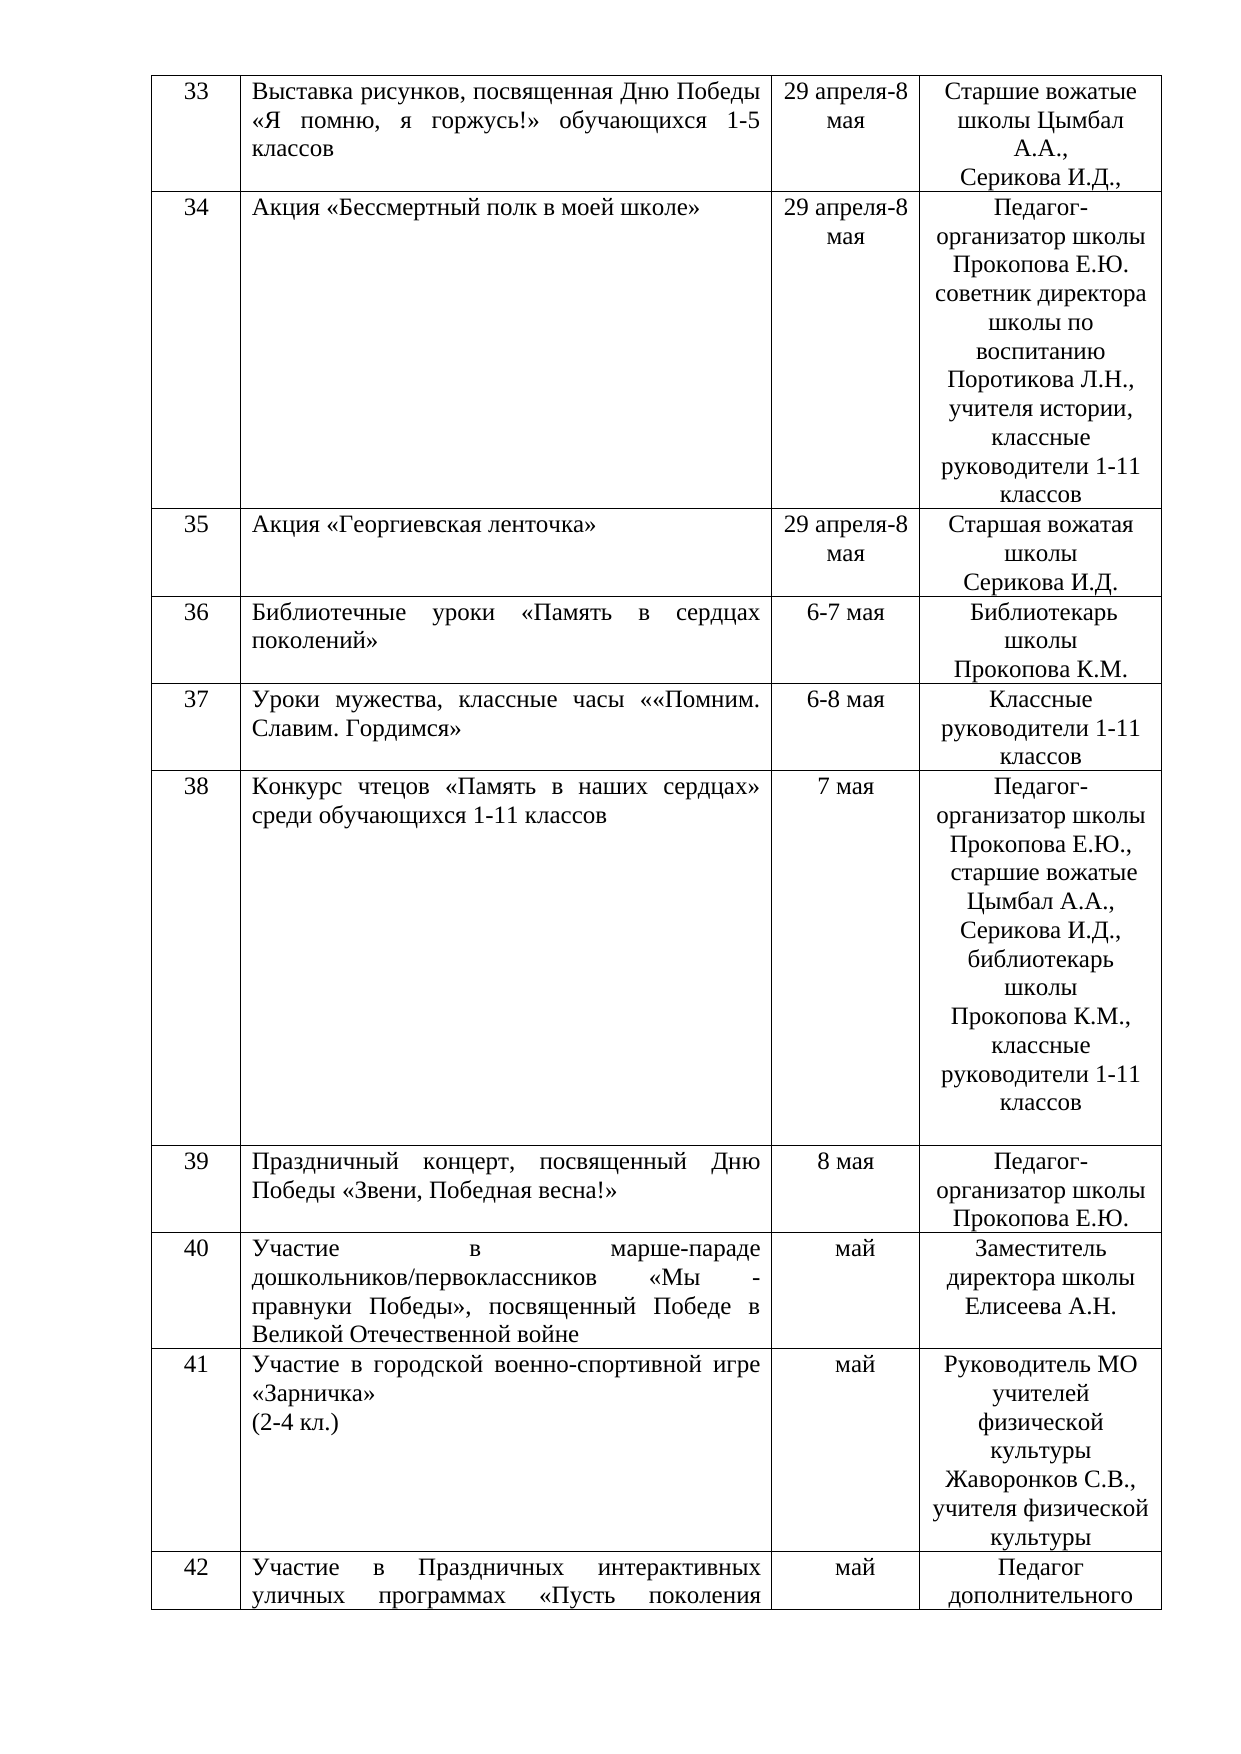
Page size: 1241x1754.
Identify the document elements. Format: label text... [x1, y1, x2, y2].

table_cell Педагог-организатор школы Прокопова Е.Ю. [920, 1146, 1161, 1232]
table_cell Акция «Бессмертный полк в моей школе» [241, 192, 771, 508]
table_cell 8 мая [772, 1146, 919, 1232]
table_cell Праздничный концерт, посвященный Дню Победы «Звени, Победная весна!» [241, 1146, 771, 1232]
table_cell май [772, 1552, 919, 1609]
table_cell май [772, 1349, 919, 1551]
table_cell Выставка рисунков, посвященная Дню Победы «Я помню, я горжусь!» обучающихся 1-5 классов [241, 76, 771, 191]
table_cell Педагог-организатор школы Прокопова Е.Ю. советник директора школы по воспитанию Поротикова Л.Н., учителя истории, классные руководители 1-11 классов [920, 192, 1161, 508]
table_cell 7 мая [772, 771, 919, 1145]
table_cell 38 [152, 771, 240, 1145]
table_cell 29 апреля-8 мая [772, 509, 919, 596]
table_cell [920, 76, 1161, 191]
table_cell Конкурс чтецов «Память в наших сердцах» среди обучающихся 1-11 классов [241, 771, 771, 1145]
table_cell 33 [152, 76, 240, 191]
table_cell Участие в марше-параде дошкольников/первоклассников «Мы - правнуки Победы», посвященный Победе в Великой Отечественной войне [241, 1233, 771, 1348]
table_cell 41 [152, 1349, 240, 1551]
table_cell 40 [152, 1233, 240, 1348]
table_cell Старшая вожатая школы Серикова И.Д. [920, 509, 1161, 596]
table_cell Библиотечные уроки «Память в сердцах поколений» [241, 597, 771, 683]
table_cell Уроки мужества, классные часы ««Помним. Славим. Гордимся» [241, 684, 771, 770]
table_cell Руководитель МО учителей физической культуры Жаворонков С.В., учителя физической культуры [920, 1349, 1161, 1551]
table_cell 29 апреля-8 мая [772, 76, 919, 191]
table_cell 37 [152, 684, 240, 770]
table_cell Заместитель директора школы Елисеева А.Н. [920, 1233, 1161, 1348]
table_cell 42 [152, 1552, 240, 1609]
table_cell Педагог-организатор школы Прокопова Е.Ю., старшие вожатые Цымбал А.А., Серикова И.Д., библиотекарь школы Прокопова К.М., классные руководители 1-11 классов [920, 771, 1161, 1145]
table_cell 39 [152, 1146, 240, 1232]
table_cell Акция «Георгиевская ленточка» [241, 509, 771, 596]
table_cell 35 [152, 509, 240, 596]
table_cell май [772, 1233, 919, 1348]
table_cell 36 [152, 597, 240, 683]
table_cell 6-8 мая [772, 684, 919, 770]
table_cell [920, 1552, 1161, 1609]
table_cell Библиотекарь школы Прокопова К.М. [920, 597, 1161, 683]
table_cell Участие в городской военно-спортивной игре «Зарничка» (2-4 кл.) [241, 1349, 771, 1551]
table_cell 29 апреля-8 мая [772, 192, 919, 508]
table_cell 6-7 мая [772, 597, 919, 683]
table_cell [241, 1552, 771, 1609]
table_cell 34 [152, 192, 240, 508]
table_cell Классные руководители 1-11 классов [920, 684, 1161, 770]
